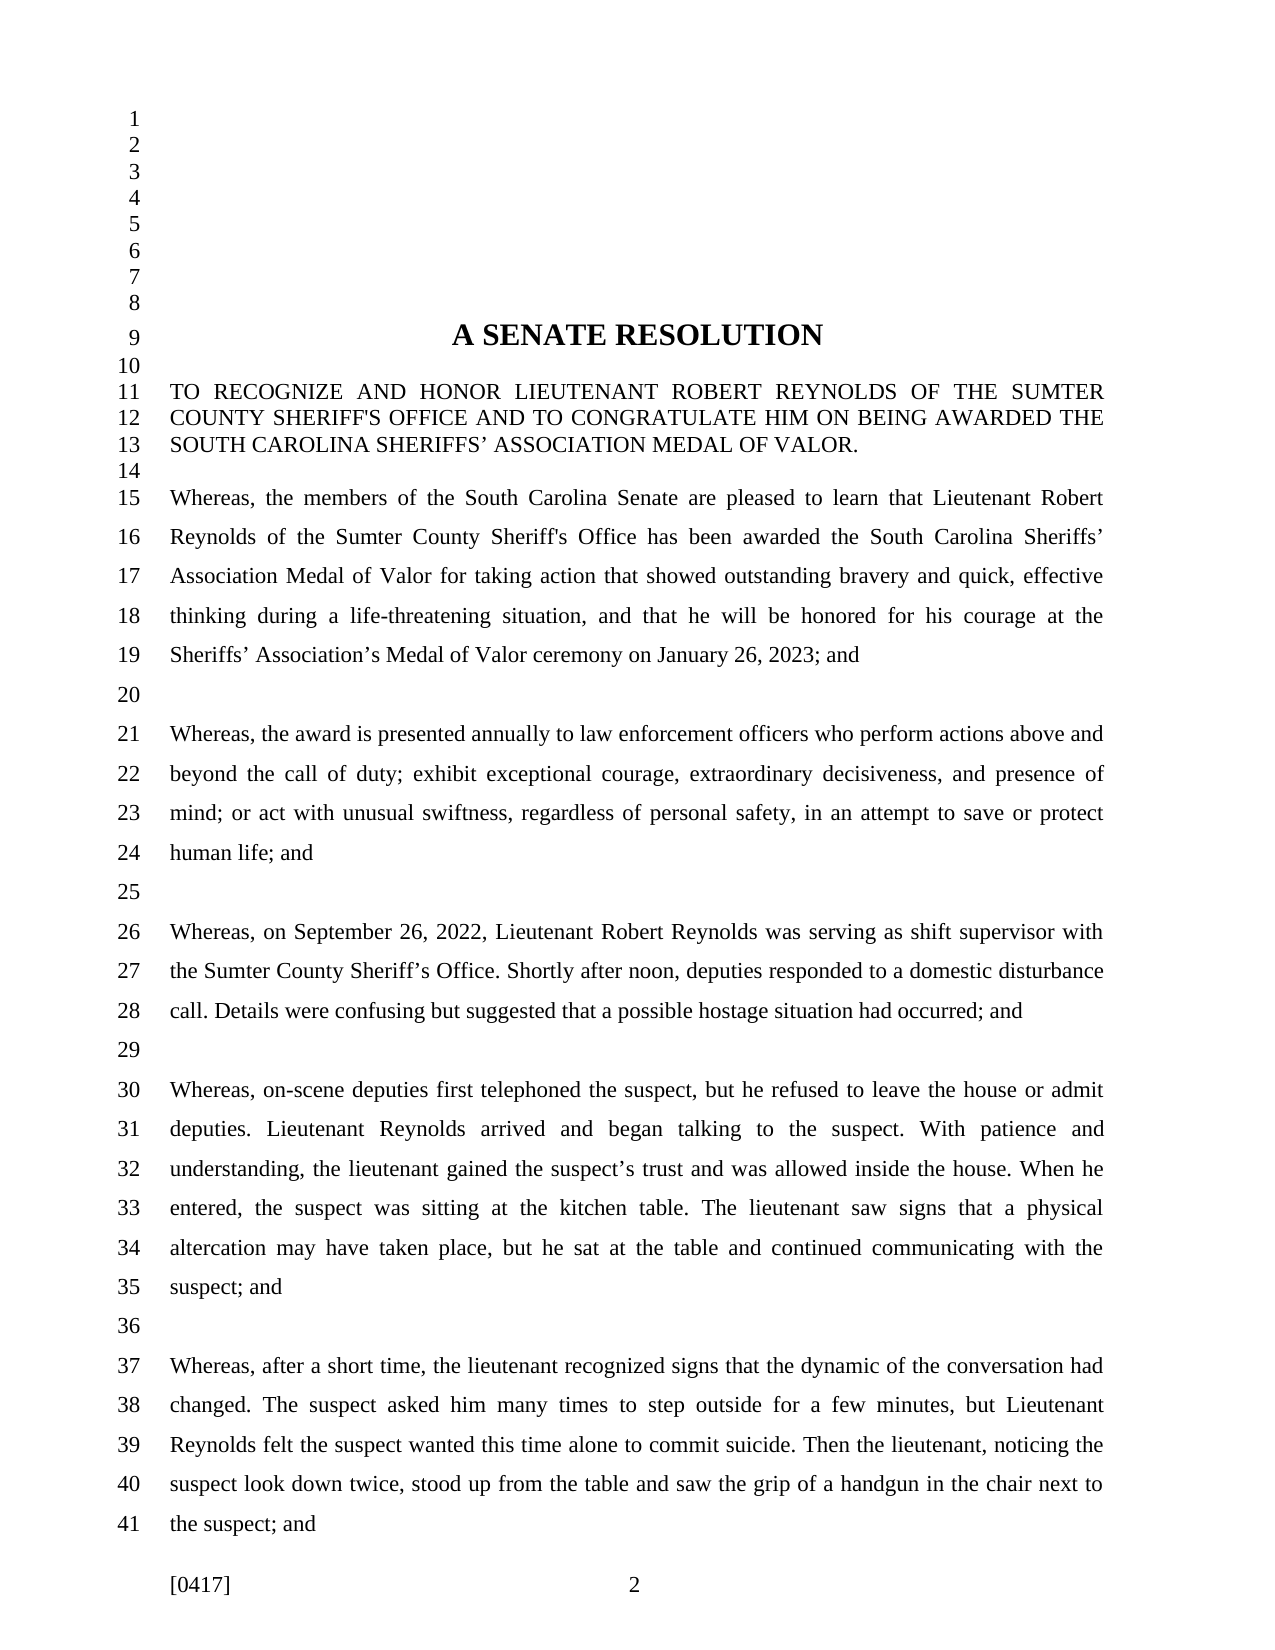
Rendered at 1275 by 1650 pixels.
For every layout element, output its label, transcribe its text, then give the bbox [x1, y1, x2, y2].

text Whereas, on September 26, 2022, Lieutenant Robert Reynolds was serving as shift supervisor with the Sumter County Sheriff’s Office. Shortly after noon, deputies responded to a domestic disturbance call. Details were confusing but suggested that a possible hostage situation had occurred; and [169, 918, 1106, 1023]
text Whereas, the award is presented annually to law enforcement officers who perform actions above and beyond the call of duty; exhibit exceptional courage, extraordinary decisiveness, and presence of mind; or act with unusual swiftness, regardless of personal safety, in an attempt to save or protect human life; and [169, 720, 1106, 865]
text Whereas, on-scene deputies first telephoned the suspect, but he refused to leave the house or admit deputies. Lieutenant Reynolds arrived and began talking to the suspect. With patience and understanding, the lieutenant gained the suspect’s trust and was allowed inside the house. When he entered, the suspect was sitting at the kitchen table. The lieutenant saw signs that a physical altercation may have taken place, but he sat at the table and continued communicating with the suspect; and [169, 1076, 1106, 1299]
text Whereas, the members of the South Carolina Senate are pleased to learn that Lieutenant Robert Reynolds of the Sumter County Sheriff's Office has been awarded the South Carolina Sheriffs’ Association Medal of Valor for taking action that showed outstanding bravery and quick, effective thinking during a life-threatening situation, and that he will be honored for his courage at the Sheriffs’ Association’s Medal of Valor ceremony on January 26, 2023; and [169, 483, 1106, 668]
text Whereas, after a short time, the lieutenant recognized signs that the dynamic of the conversation had changed. The suspect asked him many times to step outside for a few minutes, but Lieutenant Reynolds felt the suspect wanted this time alone to commit suicide. Then the lieutenant, noticing the suspect look down twice, stood up from the table and saw the grip of a handgun in the chair next to the suspect; and [169, 1352, 1106, 1536]
text A RESOLUTION [169, 316, 1106, 352]
